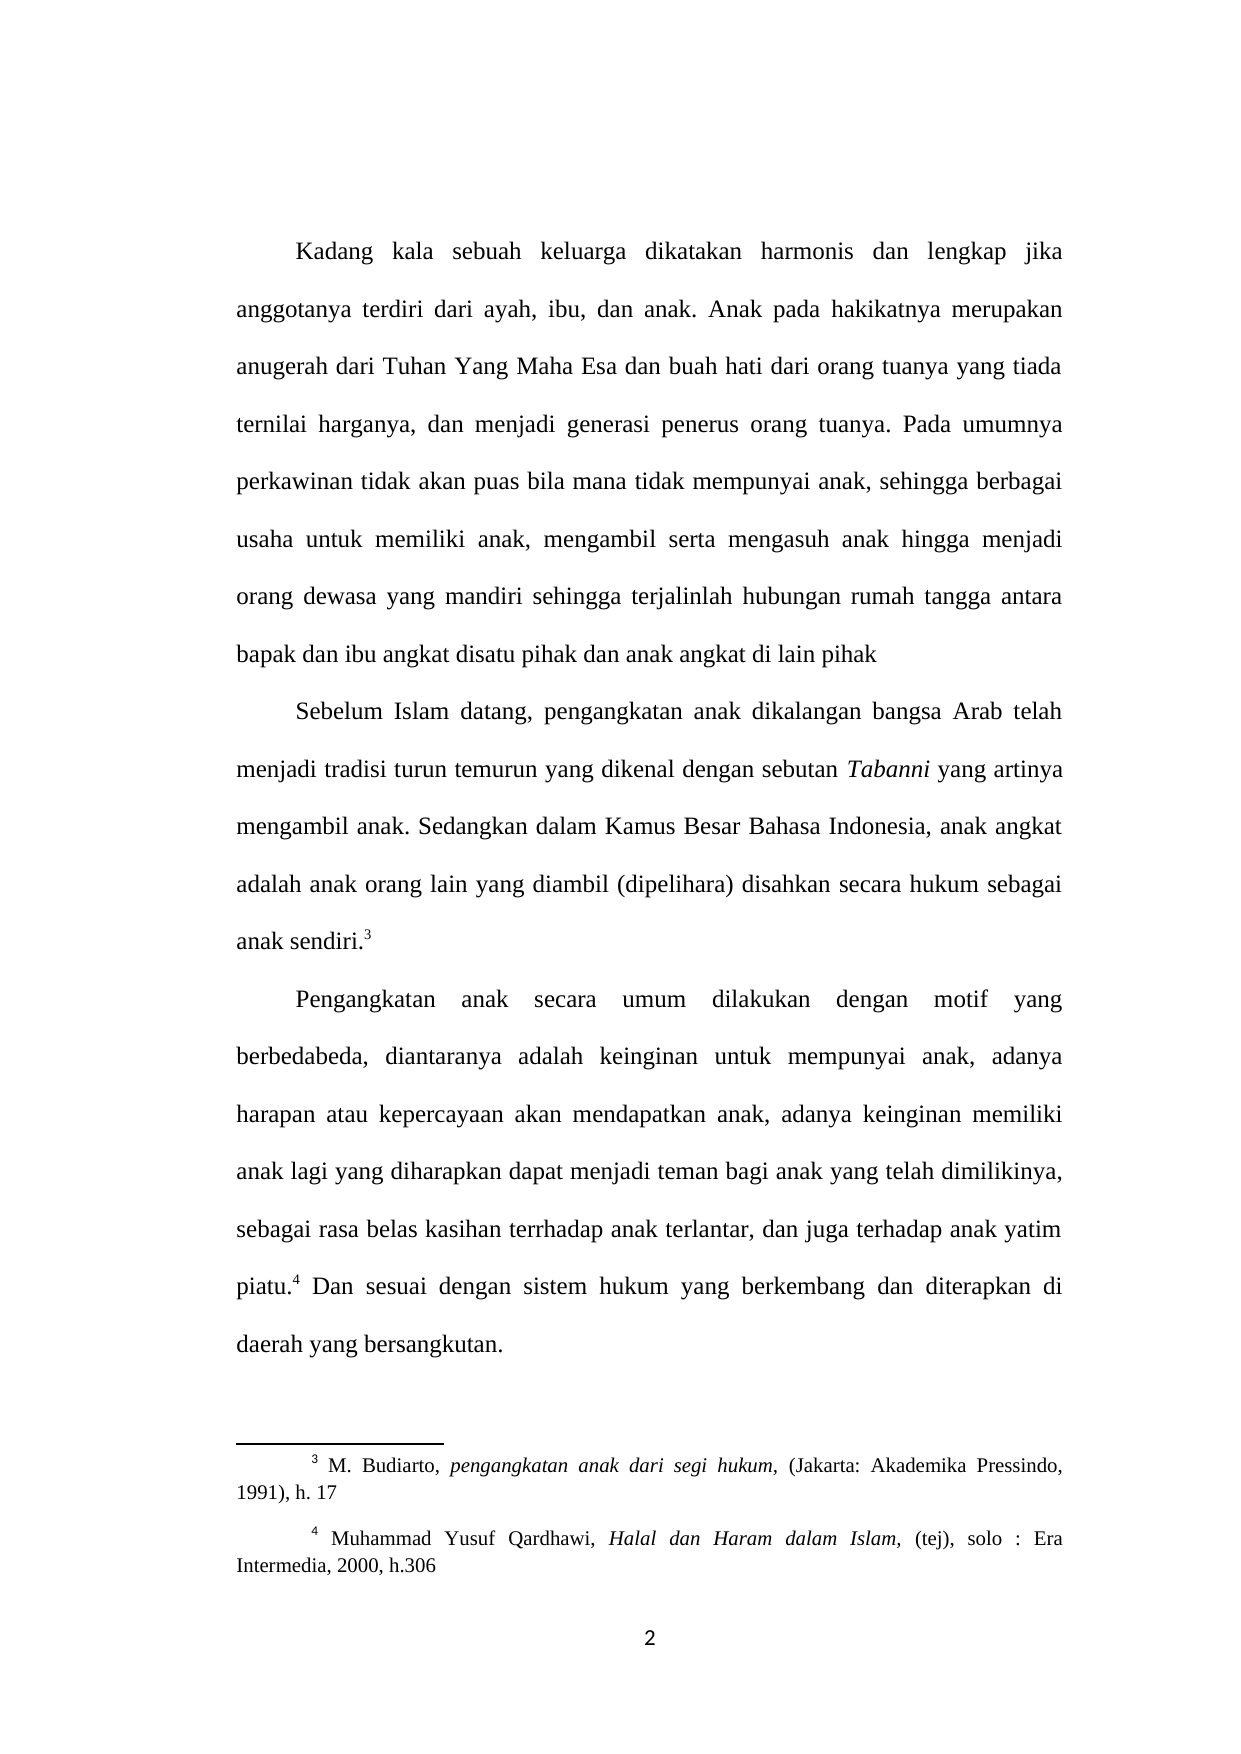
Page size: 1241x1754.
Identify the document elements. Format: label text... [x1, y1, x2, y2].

text Sebelum Islam datang, pengangkatan anak dikalangan bangsa Arab telah menjadi tradisi turun temurun yang dikenal dengan sebutan Tabanni yang artinya mengambil anak. Sedangkan dalam Kamus Besar Bahasa Indonesia, anak angkat adalah anak orang lain yang diambil (dipelihara) disahkan secara hukum sebagai anak sendiri. [236, 696, 1063, 955]
text Kadang kala sebuah keluarga dikatakan harmonis dan lengkap jika anggotanya terdiri dari ayah, ibu, dan anak. Anak pada hakikatnya merupakan anugerah dari Tuhan Yang Maha Esa dan buah hati dari orang tuanya yang tiada ternilai harganya, dan menjadi generasi penerus orang tuanya. Pada umumnya perkawinan tidak akan puas bila mana tidak mempunyai anak, sehingga berbagai usaha untuk memiliki anak, mengambil serta mengasuh anak hingga menjadi orang dewasa yang mandiri sehingga terjalinlah hubungan rumah tangga antara bapak dan ibu angkat disatu pihak dan anak angkat di lain pihak [236, 236, 1063, 667]
text Pengangkatan anak secara umum dilakukan dengan motif yang berbedabeda, diantaranya adalah keinginan untuk mempunyai anak, adanya harapan atau kepercayaan akan mendapatkan anak, adanya keinginan memiliki anak lagi yang diharapkan dapat menjadi teman bagi anak yang telah dimilikinya, sebagai rasa belas kasihan terrhadap anak terlantar, dan juga terhadap anak yatim piatu. Dan sesuai dengan sistem hukum yang berkembang dan diterapkan di daerah yang bersangkutan. [236, 984, 1063, 1357]
